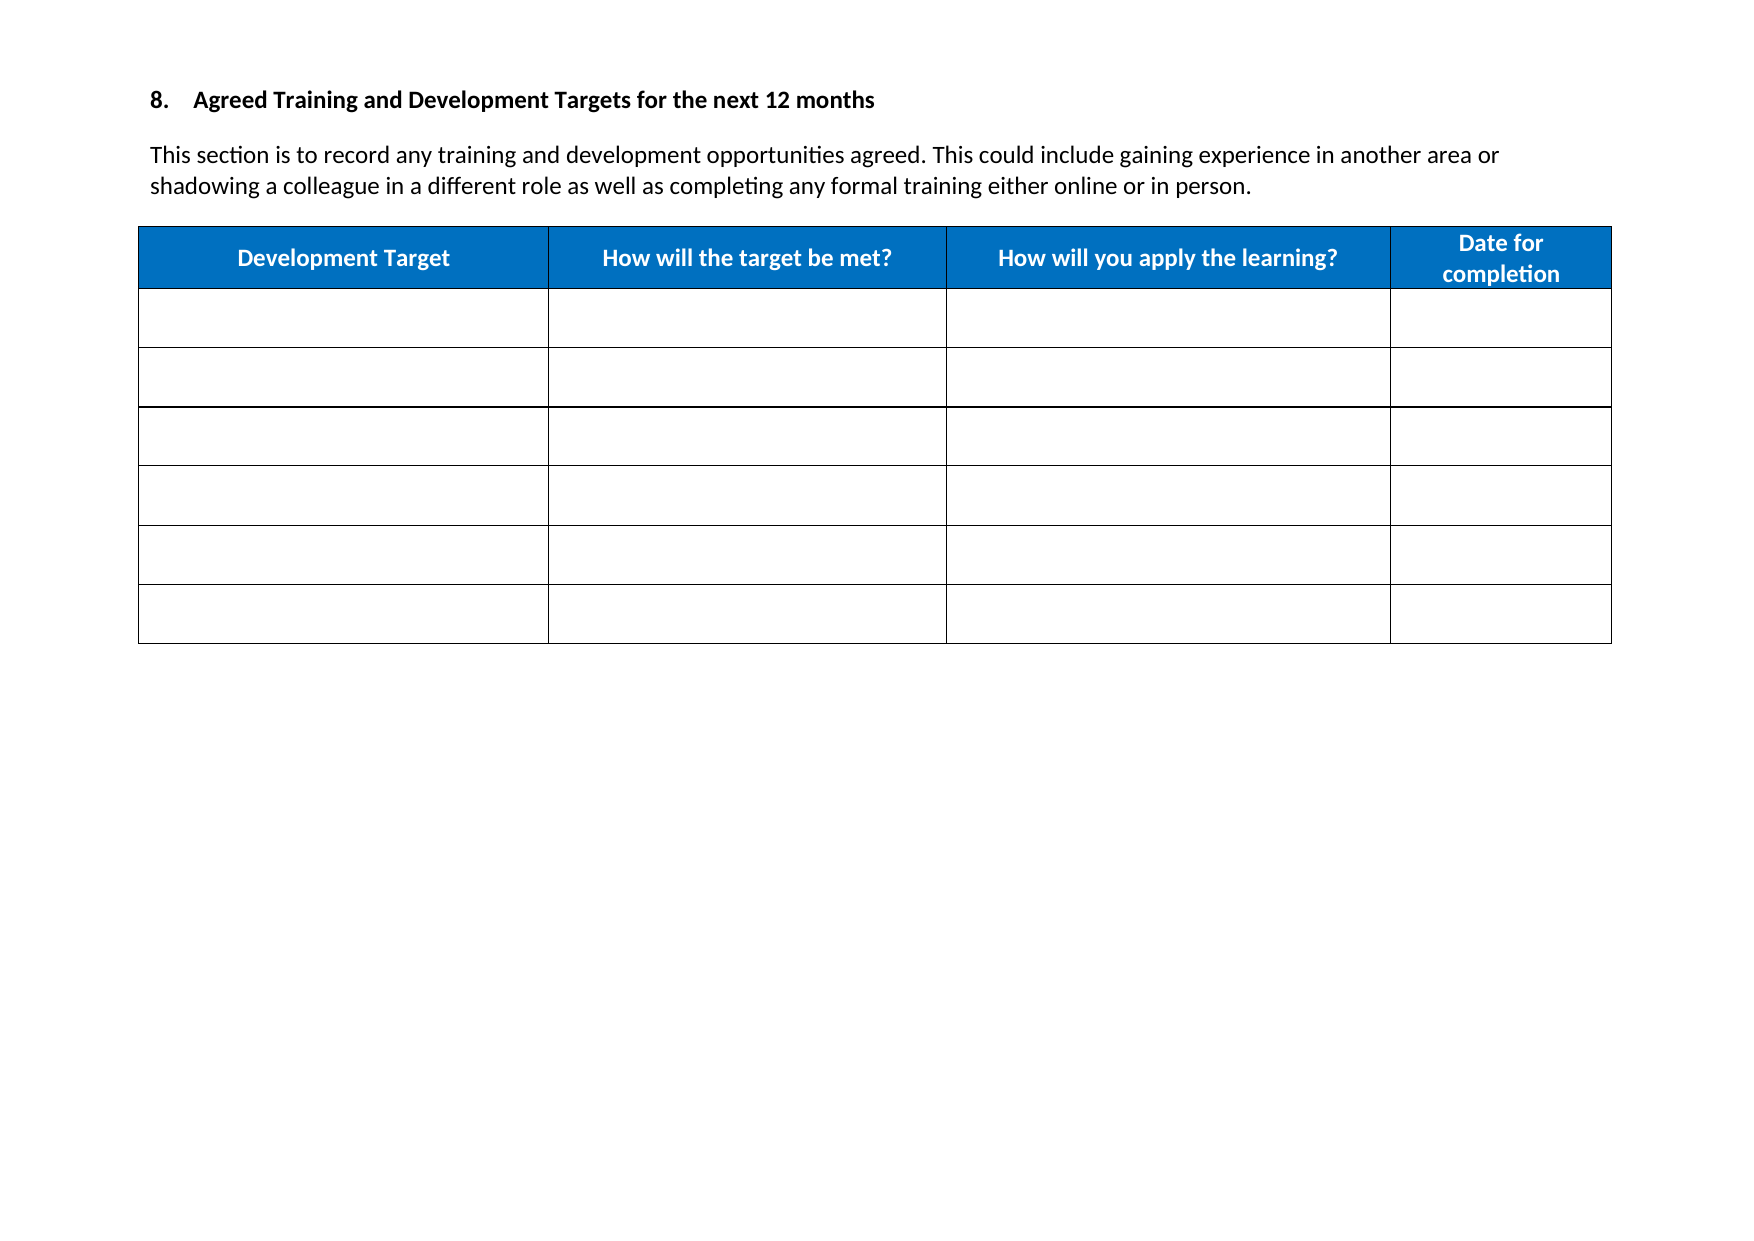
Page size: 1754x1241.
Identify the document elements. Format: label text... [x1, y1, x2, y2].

table_cell [947, 526, 1390, 583]
table_cell [947, 408, 1390, 465]
table_header How will you apply the learning? [947, 227, 1390, 288]
table_cell [139, 466, 548, 524]
list Agreed Training and Development Targets for the next 12 months [150, 84, 1604, 115]
table_header Development Target [139, 227, 548, 288]
table_cell [139, 408, 548, 465]
table_cell [549, 289, 946, 347]
table_cell [549, 466, 946, 524]
table_cell [947, 585, 1390, 643]
table_cell [1391, 348, 1611, 406]
table_cell [549, 585, 946, 643]
table_cell [1391, 466, 1611, 524]
table_header Date for completion [1391, 227, 1611, 288]
table_cell [139, 526, 548, 583]
table_cell [549, 348, 946, 406]
table_cell [1391, 289, 1611, 347]
table_cell [1391, 585, 1611, 643]
table_cell [1391, 526, 1611, 583]
table_cell [947, 348, 1390, 406]
table_cell [139, 348, 548, 406]
table_cell [139, 289, 548, 347]
table_cell [549, 526, 946, 583]
table_cell [947, 466, 1390, 524]
table_cell [139, 585, 548, 643]
table_cell [549, 408, 946, 465]
text This section is to record any training and development opportunities agreed. This could include gaining experience in another area or shadowing a colleague in a different role as well as completing any formal training either online or in person. [150, 140, 1604, 201]
table_header How will the target be met? [549, 227, 946, 288]
table_cell [947, 289, 1390, 347]
table_cell [1391, 408, 1611, 465]
